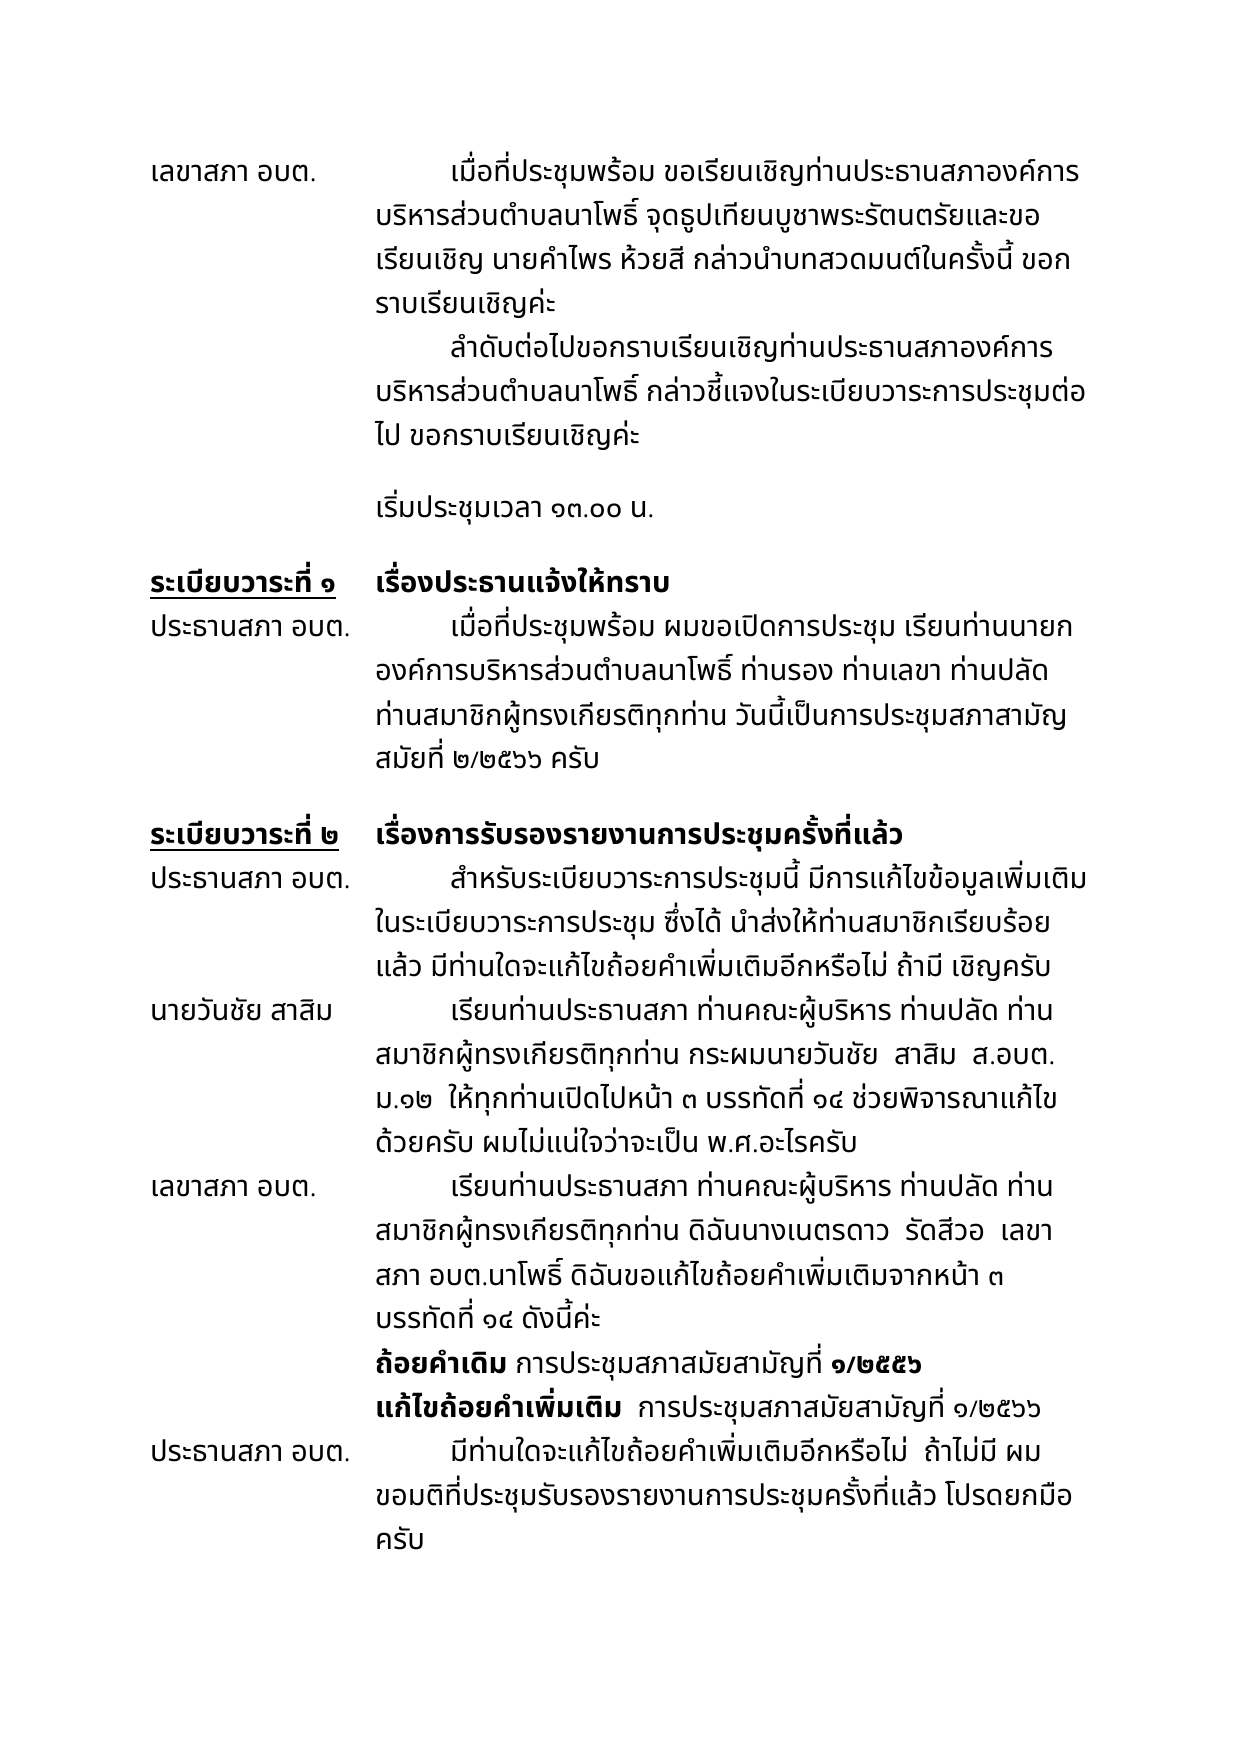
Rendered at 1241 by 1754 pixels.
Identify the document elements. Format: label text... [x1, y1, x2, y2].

text ระเบียบวาระที่ ๒ เรื่องการรับรองรายงานการประชุมครั้งที่แล้ว [150, 813, 1090, 857]
text ประธานสภา อบต. มีท่านใดจะแก้ไขถ้อยคำเพิ่มเติมอีกหรือไม่ ถ้าไม่มี ผมขอมติที่ประชุมรับรองรายงานการประชุมครั้งที่แล้ว โปรดยกมือครับ [150, 1430, 1090, 1562]
text ระเบียบวาระที่ ๑ เรื่องประธานแจ้งให้ทราบ [150, 562, 1090, 606]
text ลำดับต่อไปขอกราบเรียนเชิญท่านประธานสภาองค์การบริหารส่วนตำบลนาโพธิ์ กล่าวชี้แจงในระเบียบวาระการประชุมต่อไป ขอกราบเรียนเชิญค่ะ [150, 326, 1090, 458]
text เลขาสภา อบต. เรียนท่านประธานสภา ท่านคณะผู้บริหาร ท่านปลัด ท่านสมาชิกผู้ทรงเกียรติทุกท่าน ดิฉันนางเนตรดาว รัดสีวอ เลขาสภา อบต.นาโพธิ์ ดิฉันขอแก้ไขถ้อยคำเพิ่มเติมจากหน้า ๓ บรรทัดที่ ๑๔ ดังนี้ค่ะ [150, 1166, 1090, 1342]
text เริ่มประชุมเวลา ๑๓.๐๐ น. [150, 486, 1090, 531]
text ถ้อยคำเดิม การประชุมสภาสมัยสามัญที่ ๑/๒๕๕๖ [150, 1342, 1090, 1386]
text เลขาสภา อบต. เมื่อที่ประชุมพร้อม ขอเรียนเชิญท่านประธานสภาองค์การบริหารส่วนตำบลนาโพธิ์ จุดธูปเทียนบูชาพระรัตนตรัยและขอเรียนเชิญ นายคำไพร ห้วยสี กล่าวนำบทสวดมนต์ในครั้งนี้ ขอกราบเรียนเชิญค่ะ [150, 150, 1090, 326]
text นายวันชัย สาสิม เรียนท่านประธานสภา ท่านคณะผู้บริหาร ท่านปลัด ท่านสมาชิกผู้ทรงเกียรติทุกท่าน กระผมนายวันชัย สาสิม ส.อบต. ม.๑๒ ให้ทุกท่านเปิดไปหน้า ๓ บรรทัดที่ ๑๔ ช่วยพิจารณาแก้ไขด้วยครับ ผมไม่แน่ใจว่าจะเป็น พ.ศ.อะไรครับ [150, 989, 1090, 1166]
text ประธานสภา อบต. เมื่อที่ประชุมพร้อม ผมขอเปิดการประชุม เรียนท่านนายกองค์การบริหารส่วนตำบลนาโพธิ์ ท่านรอง ท่านเลขา ท่านปลัด ท่านสมาชิกผู้ทรงเกียรติทุกท่าน วันนี้เป็นการประชุมสภาสามัญ สมัยที่ ๒/๒๕๖๖ ครับ [150, 606, 1090, 782]
text แก้ไขถ้อยคำเพิ่มเติม การประชุมสภาสมัยสามัญที่ ๑/๒๕๖๖ [150, 1386, 1090, 1430]
text ประธานสภา อบต. สำหรับระเบียบวาระการประชุมนี้ มีการแก้ไขข้อมูลเพิ่มเติม ในระเบียบวาระการประชุม ซึ่งได้ นำส่งให้ท่านสมาชิกเรียบร้อยแล้ว มีท่านใดจะแก้ไขถ้อยคำเพิ่มเติมอีกหรือไม่ ถ้ามี เชิญครับ [150, 857, 1090, 989]
